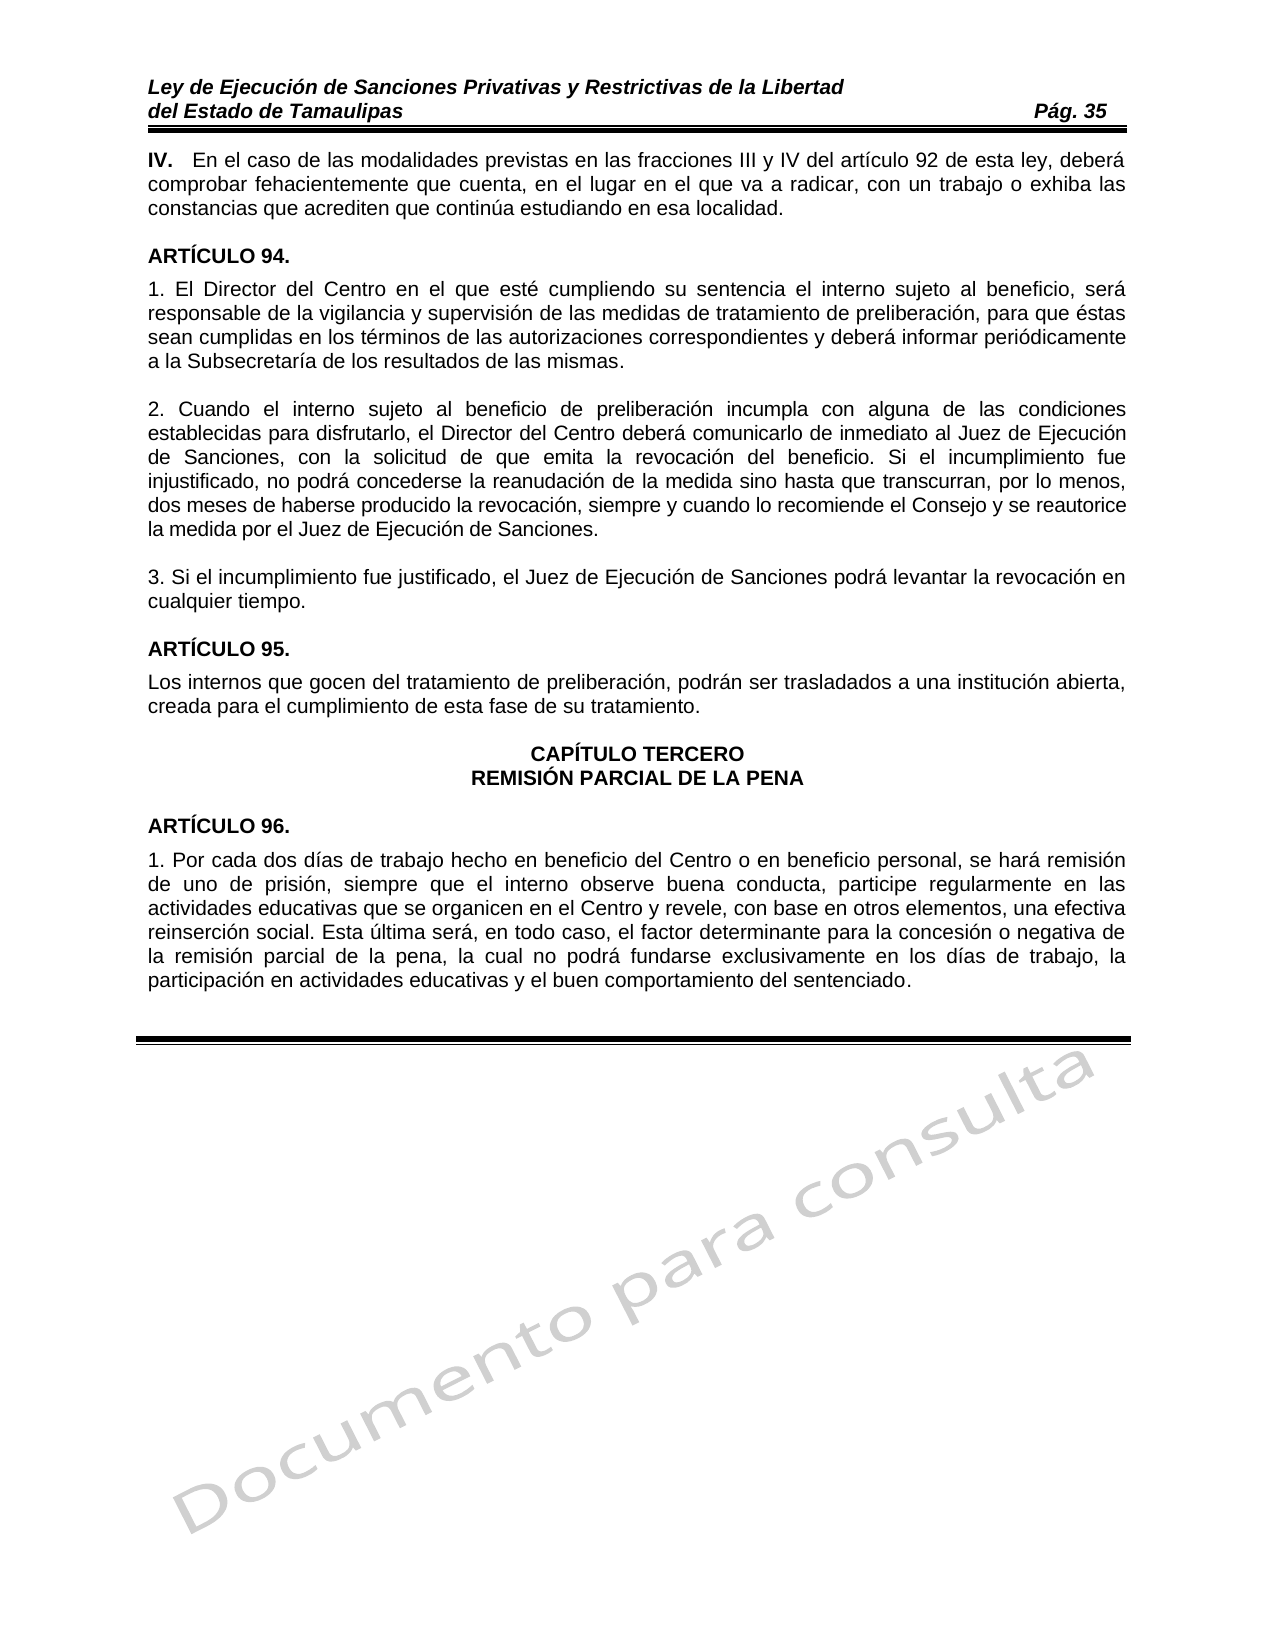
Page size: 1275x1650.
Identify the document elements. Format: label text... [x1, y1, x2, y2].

text ARTÍCULO 94. [148, 243, 1127, 267]
text ARTÍCULO 96. [148, 814, 1127, 838]
text 3. Si el incumplimiento fue justificado, el Juez de Ejecución de Sanciones podrá levantar la revocación en cualquier tiempo. [148, 565, 1127, 613]
text CAPÍTULO TERCERO [148, 742, 1127, 766]
text REMISIÓN PARCIAL DE LA PENA [148, 766, 1127, 790]
text Los internos que gocen del tratamiento de preliberación, podrán ser trasladados a una institución abierta, creada para el cumplimiento de esta fase de su tratamiento. [148, 670, 1127, 718]
text ARTÍCULO 95. [148, 637, 1127, 661]
list En el caso de las modalidades previstas en las fracciones III y IV del artículo 92 de esta ley, deberá comprobar fehacientemente que cuenta, en el lugar en el que va a radicar, con un trabajo o exhiba las constancias que acrediten que continúa estudiando en esa localidad. [148, 148, 1127, 219]
text 2. Cuando el interno sujeto al beneficio de preliberación incumpla con alguna de las condiciones establecidas para disfrutarlo, el Director del Centro deberá comunicarlo de inmediato al Juez de Ejecución de Sanciones, con la solicitud de que emita la revocación del beneficio. Si el incumplimiento fue injustificado, no podrá concederse la reanudación de la medida sino hasta que transcurran, por lo menos, dos meses de haberse producido la revocación, siempre y cuando lo recomiende el Consejo y se reautorice la medida por el Juez de Ejecución de Sanciones. [148, 397, 1127, 541]
text 1. El Director del Centro en el que esté cumpliendo su sentencia el interno sujeto al beneficio, será responsable de la vigilancia y supervisión de las medidas de tratamiento de preliberación, para que éstas sean cumplidas en los términos de las autorizaciones correspondientes y deberá informar periódicamente a la Subsecretaría de los resultados de las mismas. [148, 277, 1127, 373]
text 1. Por cada dos días de trabajo hecho en beneficio del Centro o en beneficio personal, se hará remisión de uno de prisión, siempre que el interno observe buena conducta, participe regularmente en las actividades educativas que se organicen en el Centro y revele, con base en otros elementos, una efectiva reinserción social. Esta última será, en todo caso, el factor determinante para la concesión o negativa de la remisión parcial de la pena, la cual no podrá fundarse exclusivamente en los días de trabajo, la participación en actividades educativas y el buen comportamiento del sentenciado. [148, 848, 1127, 991]
